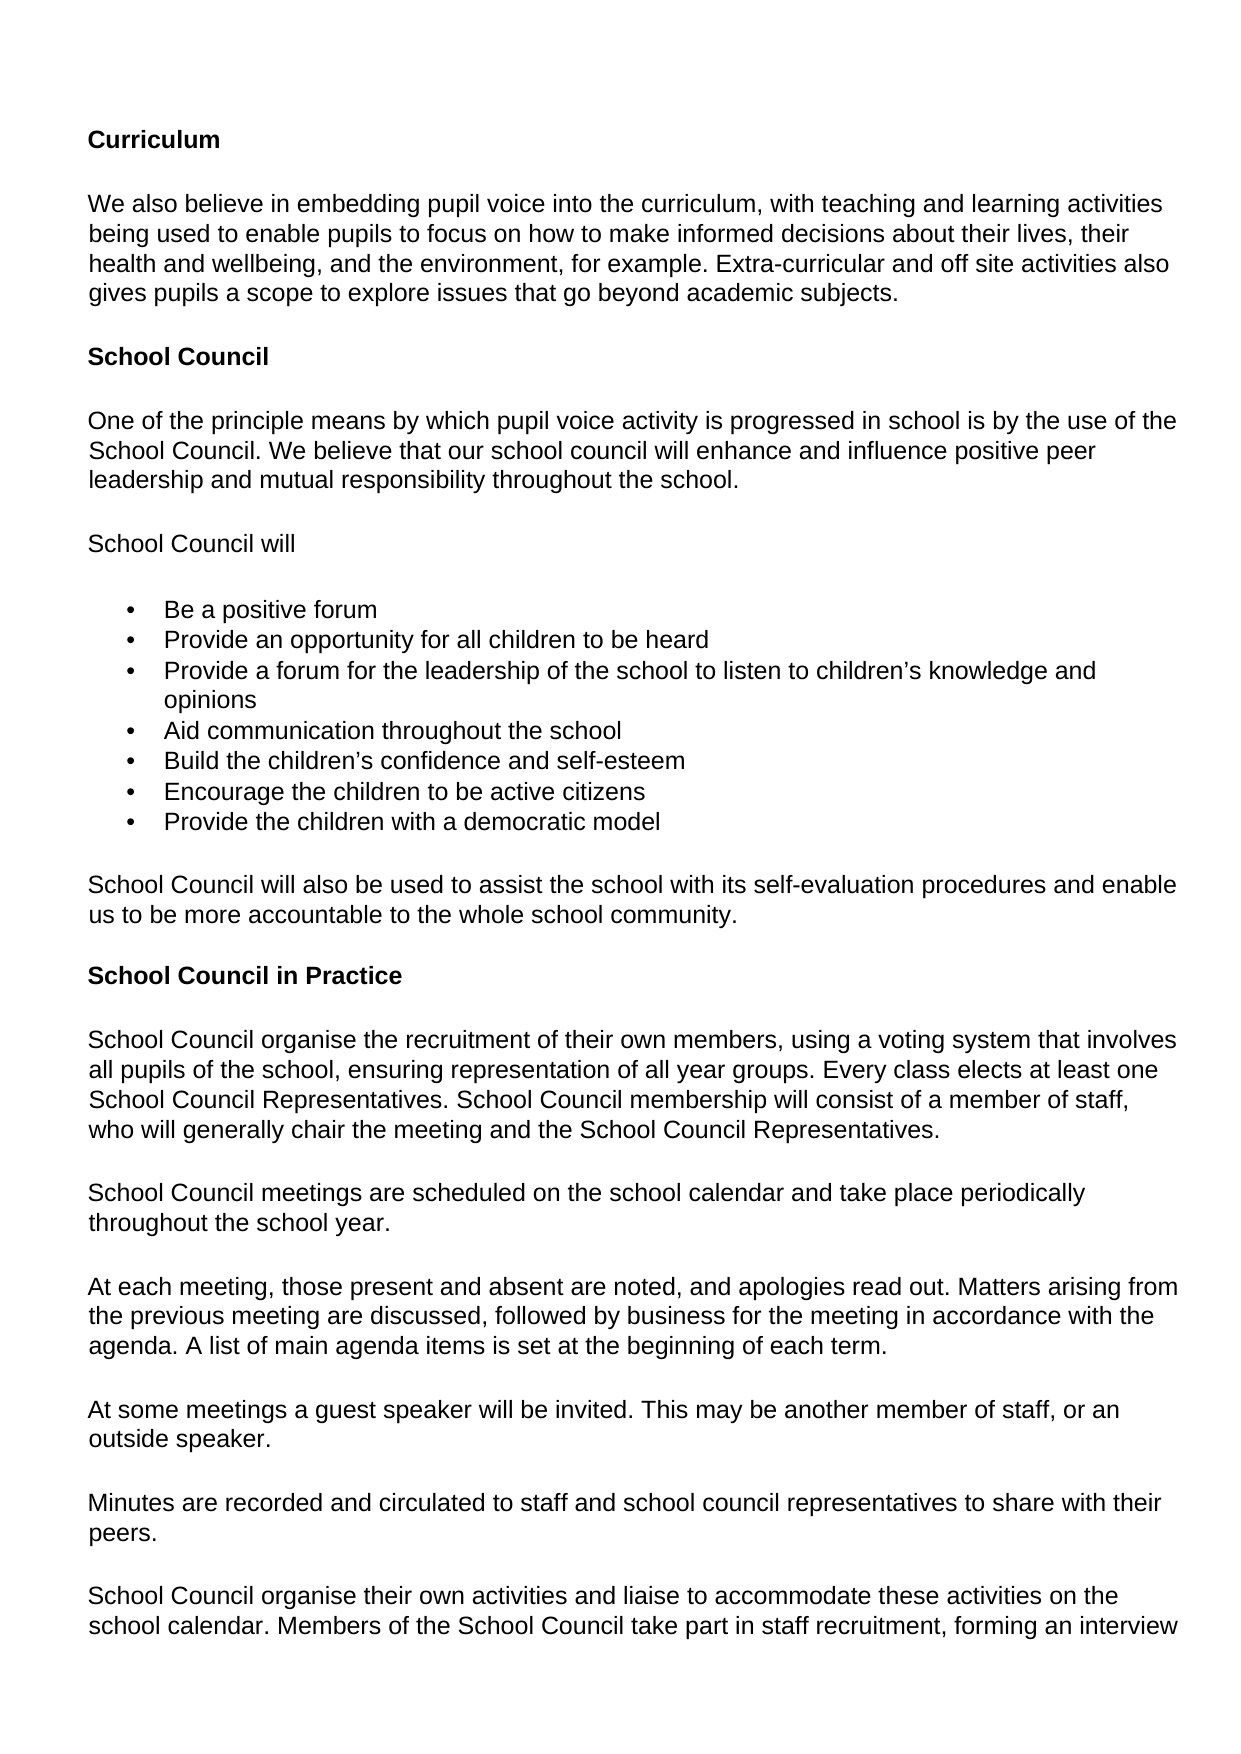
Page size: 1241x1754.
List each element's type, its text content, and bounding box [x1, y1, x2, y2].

list Be a positive forum [126, 595, 1182, 623]
list Encourage the children to be active citizens [126, 777, 1182, 806]
text School Council will [87, 529, 1182, 558]
text Minutes are recorded and circulated to staff and school council representatives to share with their peers. [87, 1488, 1182, 1546]
text At each meeting, those present and absent are noted, and apologies read out. Matters arising from the previous meeting are discussed, followed by business for the meeting in accordance with the agenda. A list of main agenda items is set at the beginning of each term. [87, 1271, 1182, 1360]
text School Council will also be used to assist the school with its self-evaluation procedures and enable us to be more accountable to the whole school community. [87, 871, 1182, 929]
list Provide a forum for the leadership of the school to listen to children’s knowledge and opinions [126, 656, 1182, 714]
subtitle School Council [87, 342, 1191, 371]
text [87, 1581, 1182, 1640]
text At some meetings a guest speaker will be invited. This may be another member of staff, or an outside speaker. [87, 1394, 1182, 1453]
text We also believe in embedding pupil voice into the curriculum, with teaching and learning activities being used to enable pupils to focus on how to make informed decisions about their lives, their health and wellbeing, and the environment, for example. Extra-curricular and off site activities also gives pupils a scope to explore issues that go beyond academic subjects. [87, 189, 1182, 307]
text School Council organise the recruitment of their own members, using a voting system that involves all pupils of the school, ensuring representation of all year groups. Every class elects at least one School Council Representatives. School Council membership will consist of a member of staff, who will generally chair the meeting and the School Council Representatives. [87, 1025, 1182, 1144]
list Provide an opportunity for all children to be heard [126, 625, 1182, 654]
list Aid communication throughout the school [126, 716, 1182, 745]
subtitle Curriculum [87, 125, 1191, 153]
list Build the children’s confidence and self-esteem [126, 746, 1182, 775]
text One of the principle means by which pupil voice activity is progressed in school is by the use of the School Council. We believe that our school council will enhance and influence positive peer leadership and mutual responsibility throughout the school. [87, 406, 1182, 494]
subtitle School Council in Practice [87, 961, 1191, 990]
list Provide the children with a democratic model [126, 807, 1182, 836]
text School Council meetings are scheduled on the school calendar and take place periodically throughout the school year. [87, 1178, 1182, 1237]
